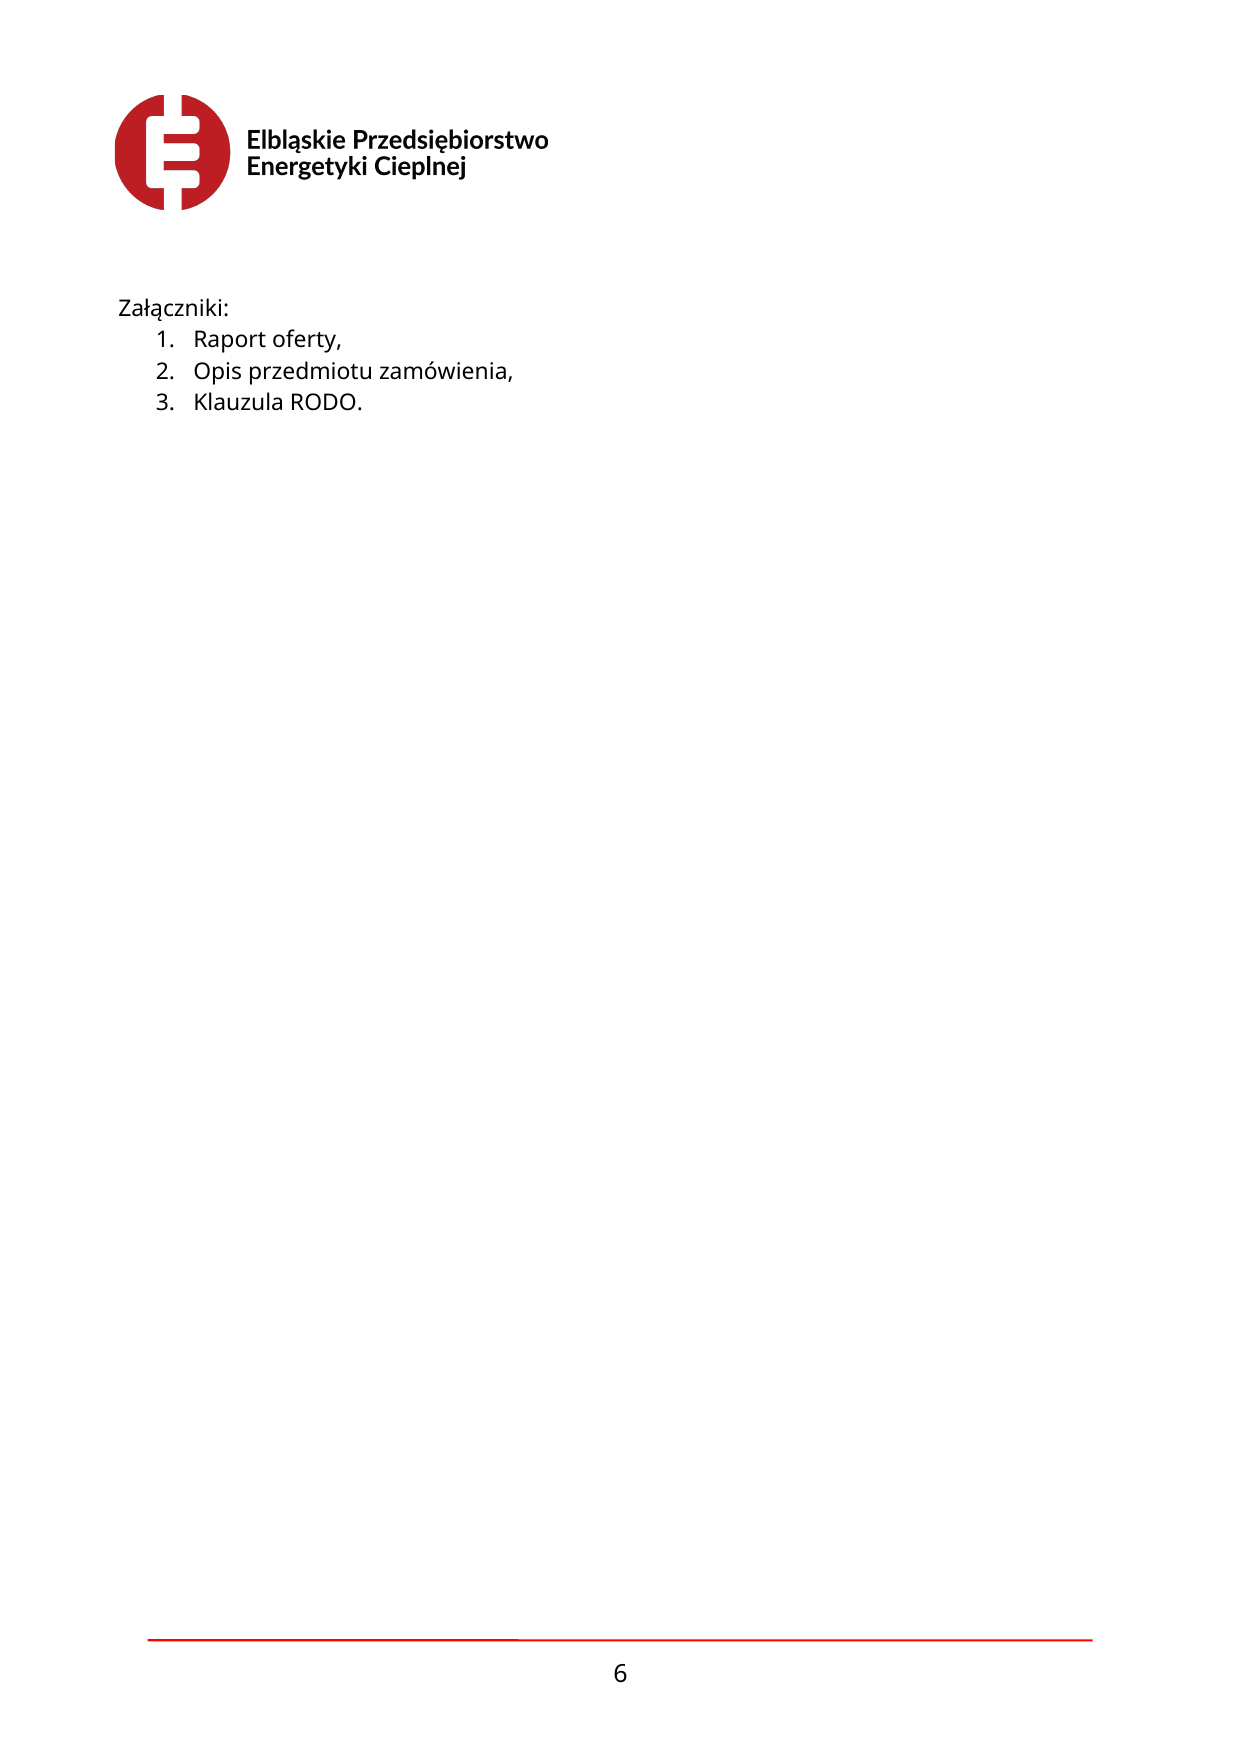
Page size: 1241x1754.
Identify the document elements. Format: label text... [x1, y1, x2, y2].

list Raport oferty, [156, 323, 1122, 354]
list Klauzula RODO. [156, 386, 1122, 417]
picture [114, 95, 549, 210]
text Załączniki: [118, 292, 1122, 323]
list Opis przedmiotu zamówienia, [156, 354, 1122, 386]
